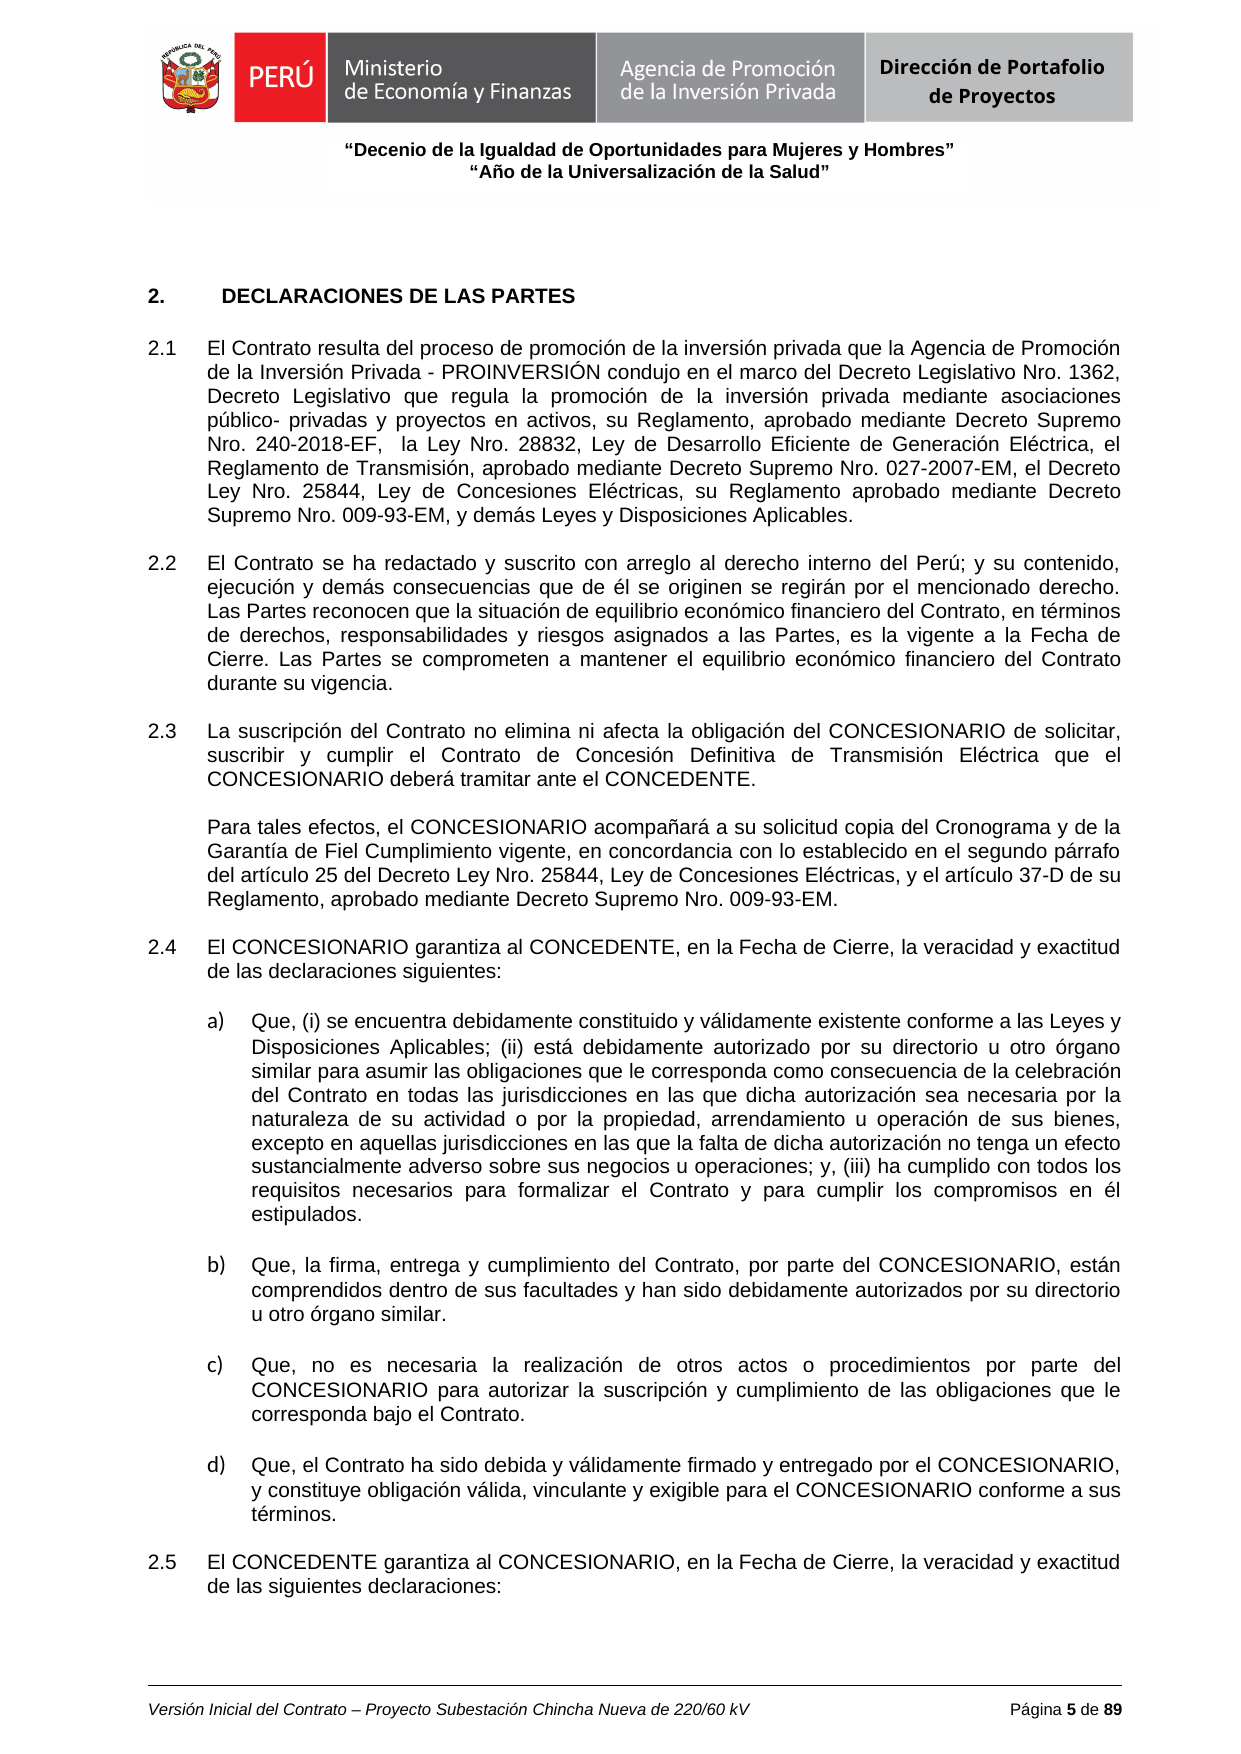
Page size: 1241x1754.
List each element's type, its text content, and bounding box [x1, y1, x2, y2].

list Que, (i) se encuentra debidamente constituido y válidamente existente conforme a las Leyes y Disposiciones Aplicables; (ii) está debidamente autorizado por su directorio u otro órgano similar para asumir las obligaciones que le corresponda como consecuencia de la celebración del Contrato en todas las jurisdicciones en las que dicha autorización sea necesaria por la naturaleza de su actividad o por la propiedad, arrendamiento u operación de sus bienes, excepto en aquellas jurisdicciones en las que la falta de dicha autorización no tenga un efecto sustancialmente adverso sobre sus negocios u operaciones; y, (iii) ha cumplido con todos los requisitos necesarios para formalizar el Contrato y para cumplir los compromisos en él estipulados. [207, 1006, 1122, 1226]
list La suscripción del Contrato no elimina ni afecta la obligación del CONCESIONARIO de solicitar, suscribir y cumplir el Contrato de Concesión Definitiva de Transmisión Eléctrica que el CONCESIONARIO deberá tramitar ante el CONCEDENTE. [148, 719, 1122, 791]
list El Contrato se ha redactado y suscrito con arreglo al derecho interno del Perú; y su contenido, ejecución y demás consecuencias que de él se originen se regirán por el mencionado derecho. Las Partes reconocen que la situación de equilibrio económico financiero del Contrato, en términos de derechos, responsabilidades y riesgos asignados a las Partes, es la vigente a la Fecha de Cierre. Las Partes se comprometen a mantener el equilibrio económico financiero del Contrato durante su vigencia. [148, 551, 1122, 695]
list Que, no es necesaria la realización de otros actos o procedimientos por parte del CONCESIONARIO para autorizar la suscripción y cumplimiento de las obligaciones que le corresponda bajo el Contrato. [207, 1350, 1122, 1426]
list Que, la firma, entrega y cumplimiento del Contrato, por parte del CONCESIONARIO, están comprendidos dentro de sus facultades y han sido debidamente autorizados por su directorio u otro órgano similar. [207, 1250, 1122, 1326]
list El CONCESIONARIO garantiza al CONCEDENTE, en la Fecha de Cierre, la veracidad y exactitud de las declaraciones siguientes: [148, 934, 1122, 982]
text Para tales efectos, el CONCESIONARIO acompañará a su solicitud copia del Cronograma y de la Garantía de Fiel Cumplimiento vigente, en concordancia con lo establecido en el segundo párrafo del artículo 25 del Decreto Ley Nro. 25844, Ley de Concesiones Eléctricas, y el artículo 37-D de su Reglamento, aprobado mediante Decreto Supremo Nro. 009-93-EM. [207, 815, 1122, 911]
list Que, el Contrato ha sido debida y válidamente firmado y entregado por el CONCESIONARIO, y constituye obligación válida, vinculante y exigible para el CONCESIONARIO conforme a sus términos. [207, 1450, 1122, 1526]
picture [147, 22, 1158, 204]
list El CONCEDENTE garantiza al CONCESIONARIO, en la Fecha de Cierre, la veracidad y exactitud de las siguientes declaraciones: [148, 1550, 1122, 1598]
list El Contrato resulta del proceso de promoción de la inversión privada que la Agencia de Promoción de la Inversión Privada - PROINVERSIÓN condujo en el marco del Decreto Legislativo Nro. 1362, Decreto Legislativo que regula la promoción de la inversión privada mediante asociaciones público- privadas y proyectos en activos, su Reglamento, aprobado mediante Decreto Supremo Nro. 240-2018-EF, la Ley Nro. 28832, Ley de Desarrollo Eficiente de Generación Eléctrica, el Reglamento de Transmisión, aprobado mediante Decreto Supremo Nro. 027-2007-EM, el Decreto Ley Nro. 25844, Ley de Concesiones Eléctricas, su Reglamento aprobado mediante Decreto Supremo Nro. 009-93-EM, y demás Leyes y Disposiciones Aplicables. [148, 336, 1122, 527]
list DECLARACIONES DE LAS PARTES [148, 284, 1122, 308]
